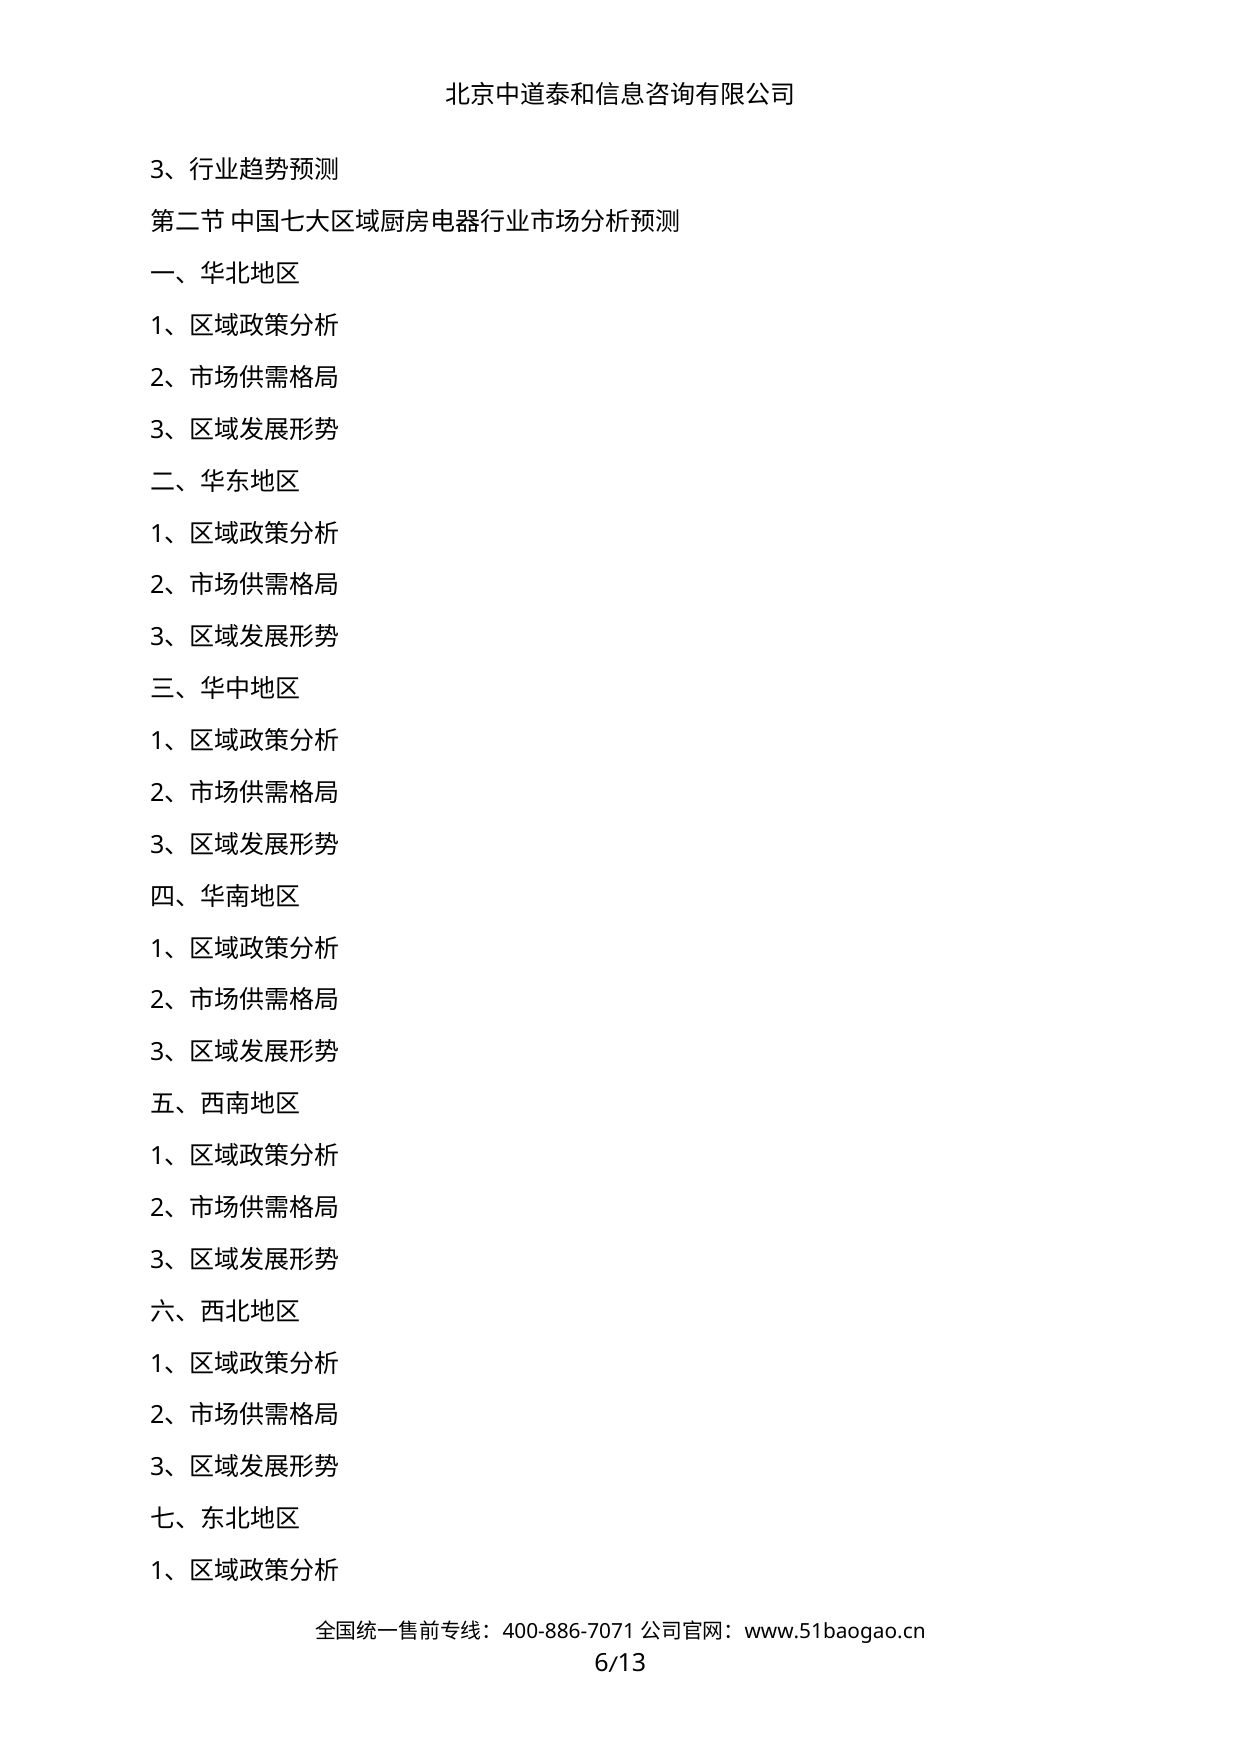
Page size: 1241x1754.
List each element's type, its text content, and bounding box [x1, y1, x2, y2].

text 1、区域政策分析 [150, 1136, 1090, 1172]
text 1、区域政策分析 [150, 306, 1090, 342]
text 3、区域发展形势 [150, 1447, 1090, 1483]
text 2、市场供需格局 [150, 772, 1090, 809]
text 2、市场供需格局 [150, 357, 1090, 394]
text 3、区域发展形势 [150, 1239, 1090, 1276]
text 四、华南地区 [150, 876, 1090, 912]
text 2、市场供需格局 [150, 565, 1090, 601]
text 2、市场供需格局 [150, 1395, 1090, 1431]
text 3、区域发展形势 [150, 824, 1090, 861]
text 1、区域政策分析 [150, 1343, 1090, 1379]
text 1、区域政策分析 [150, 513, 1090, 549]
text 第二节 中国七大区域厨房电器行业市场分析预测 [150, 202, 1090, 238]
text 3、行业趋势预测 [150, 150, 1090, 186]
text 2、市场供需格局 [150, 980, 1090, 1016]
text 二、华东地区 [150, 461, 1090, 497]
text 3、区域发展形势 [150, 617, 1090, 653]
text 1、区域政策分析 [150, 721, 1090, 757]
text 六、西北地区 [150, 1291, 1090, 1327]
text 1、区域政策分析 [150, 928, 1090, 964]
text 2、市场供需格局 [150, 1187, 1090, 1224]
text 一、华北地区 [150, 254, 1090, 290]
text 3、区域发展形势 [150, 1032, 1090, 1068]
text 七、东北地区 [150, 1499, 1090, 1535]
text 3、区域发展形势 [150, 409, 1090, 446]
text 1、区域政策分析 [150, 1551, 1090, 1587]
text 三、华中地区 [150, 669, 1090, 705]
text 五、西南地区 [150, 1084, 1090, 1120]
